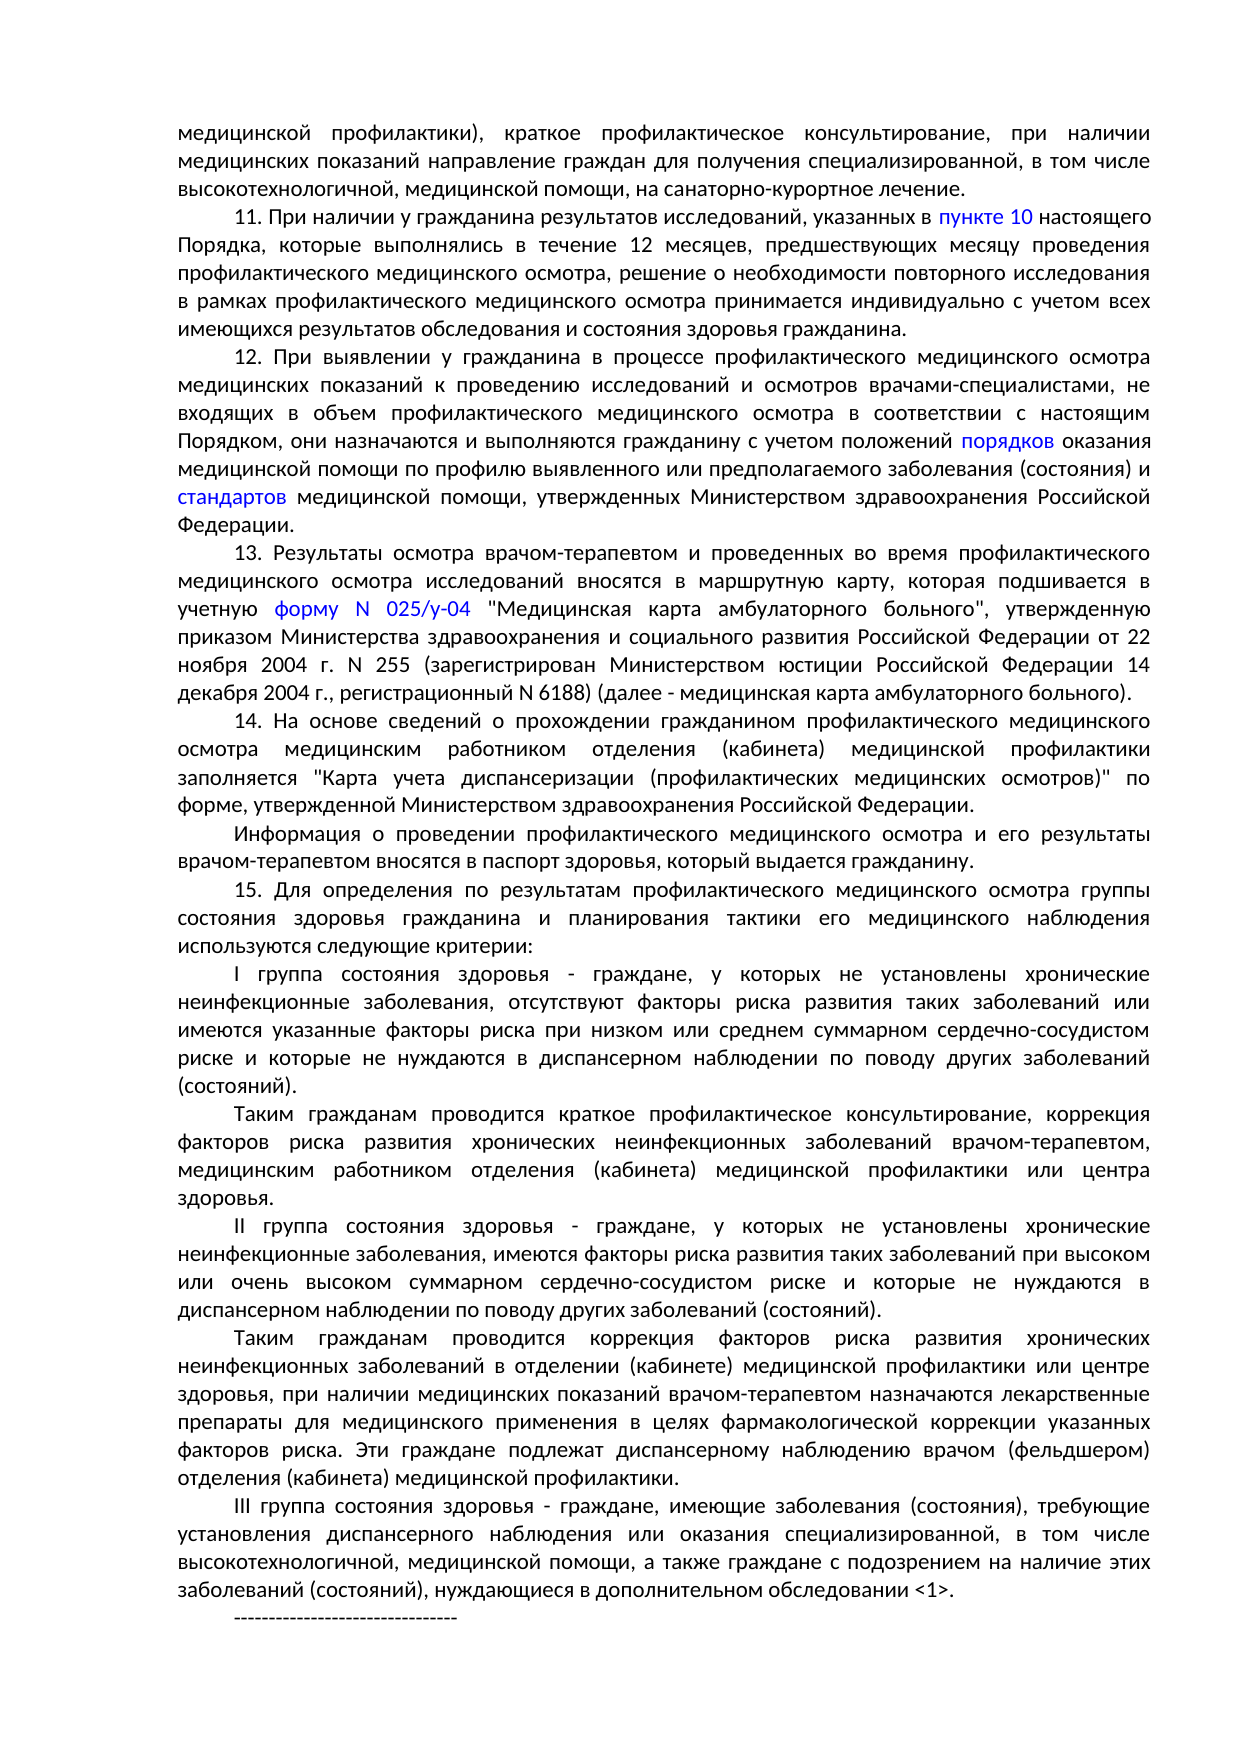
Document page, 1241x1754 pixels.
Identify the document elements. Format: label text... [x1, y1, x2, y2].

text 13. Результаты осмотра врачом-терапевтом и проведенных во время профилактического медицинского осмотра исследований вносятся в маршрутную карту, которая подшивается в учетную форму N 025/у-04 "Медицинская карта амбулаторного больного", утвержденную приказом Министерства здравоохранения и социального развития Российской Федерации от 22 ноября 2004 г. N 255 (зарегистрирован Министерством юстиции Российской Федерации 14 декабря 2004 г., регистрационный N 6188) (далее - медицинская карта амбулаторного больного). [177, 538, 1152, 707]
text 11. При наличии у гражданина результатов исследований, указанных в пункте 10 настоящего Порядка, которые выполнялись в течение 12 месяцев, предшествующих месяцу проведения профилактического медицинского осмотра, решение о необходимости повторного исследования в рамках профилактического медицинского осмотра принимается индивидуально с учетом всех имеющихся результатов обследования и состояния здоровья гражданина. [177, 202, 1152, 342]
text Таким гражданам проводится коррекция факторов риска развития хронических неинфекционных заболеваний в отделении (кабинете) медицинской профилактики или центре здоровья, при наличии медицинских показаний врачом-терапевтом назначаются лекарственные препараты для медицинского применения в целях фармакологической коррекции указанных факторов риска. Эти граждане подлежат диспансерному наблюдению врачом (фельдшером) отделения (кабинета) медицинской профилактики. [177, 1323, 1152, 1491]
text II группа состояния здоровья - граждане, у которых не установлены хронические неинфекционные заболевания, имеются факторы риска развития таких заболеваний при высоком или очень высоком суммарном сердечно-сосудистом риске и которые не нуждаются в диспансерном наблюдении по поводу других заболеваний (состояний). [177, 1211, 1152, 1323]
text Таким гражданам проводится краткое профилактическое консультирование, коррекция факторов риска развития хронических неинфекционных заболеваний врачом-терапевтом, медицинским работником отделения (кабинета) медицинской профилактики или центра здоровья. [177, 1099, 1152, 1211]
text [177, 118, 1152, 202]
text 15. Для определения по результатам профилактического медицинского осмотра группы состояния здоровья гражданина и планирования тактики его медицинского наблюдения используются следующие критерии: [177, 875, 1152, 959]
text III группа состояния здоровья - граждане, имеющие заболевания (состояния), требующие установления диспансерного наблюдения или оказания специализированной, в том числе высокотехнологичной, медицинской помощи, а также граждане с подозрением на наличие этих заболеваний (состояний), нуждающиеся в дополнительном обследовании <1>. [177, 1491, 1152, 1603]
text 14. На основе сведений о прохождении гражданином профилактического медицинского осмотра медицинским работником отделения (кабинета) медицинской профилактики заполняется "Карта учета диспансеризации (профилактических медицинских осмотров)" по форме, утвержденной Министерством здравоохранения Российской Федерации. [177, 707, 1152, 819]
text 12. При выявлении у гражданина в процессе профилактического медицинского осмотра медицинских показаний к проведению исследований и осмотров врачами-специалистами, не входящих в объем профилактического медицинского осмотра в соответствии с настоящим Порядком, они назначаются и выполняются гражданину с учетом положений порядков оказания медицинской помощи по профилю выявленного или предполагаемого заболевания (состояния) и стандартов медицинской помощи, утвержденных Министерством здравоохранения Российской Федерации. [177, 342, 1152, 538]
text I группа состояния здоровья - граждане, у которых не установлены хронические неинфекционные заболевания, отсутствуют факторы риска развития таких заболеваний или имеются указанные факторы риска при низком или среднем суммарном сердечно-сосудистом риске и которые не нуждаются в диспансерном наблюдении по поводу других заболеваний (состояний). [177, 959, 1152, 1099]
text Информация о проведении профилактического медицинского осмотра и его результаты врачом-терапевтом вносятся в паспорт здоровья, который выдается гражданину. [177, 819, 1152, 875]
text -------------------------------- [177, 1603, 1152, 1631]
